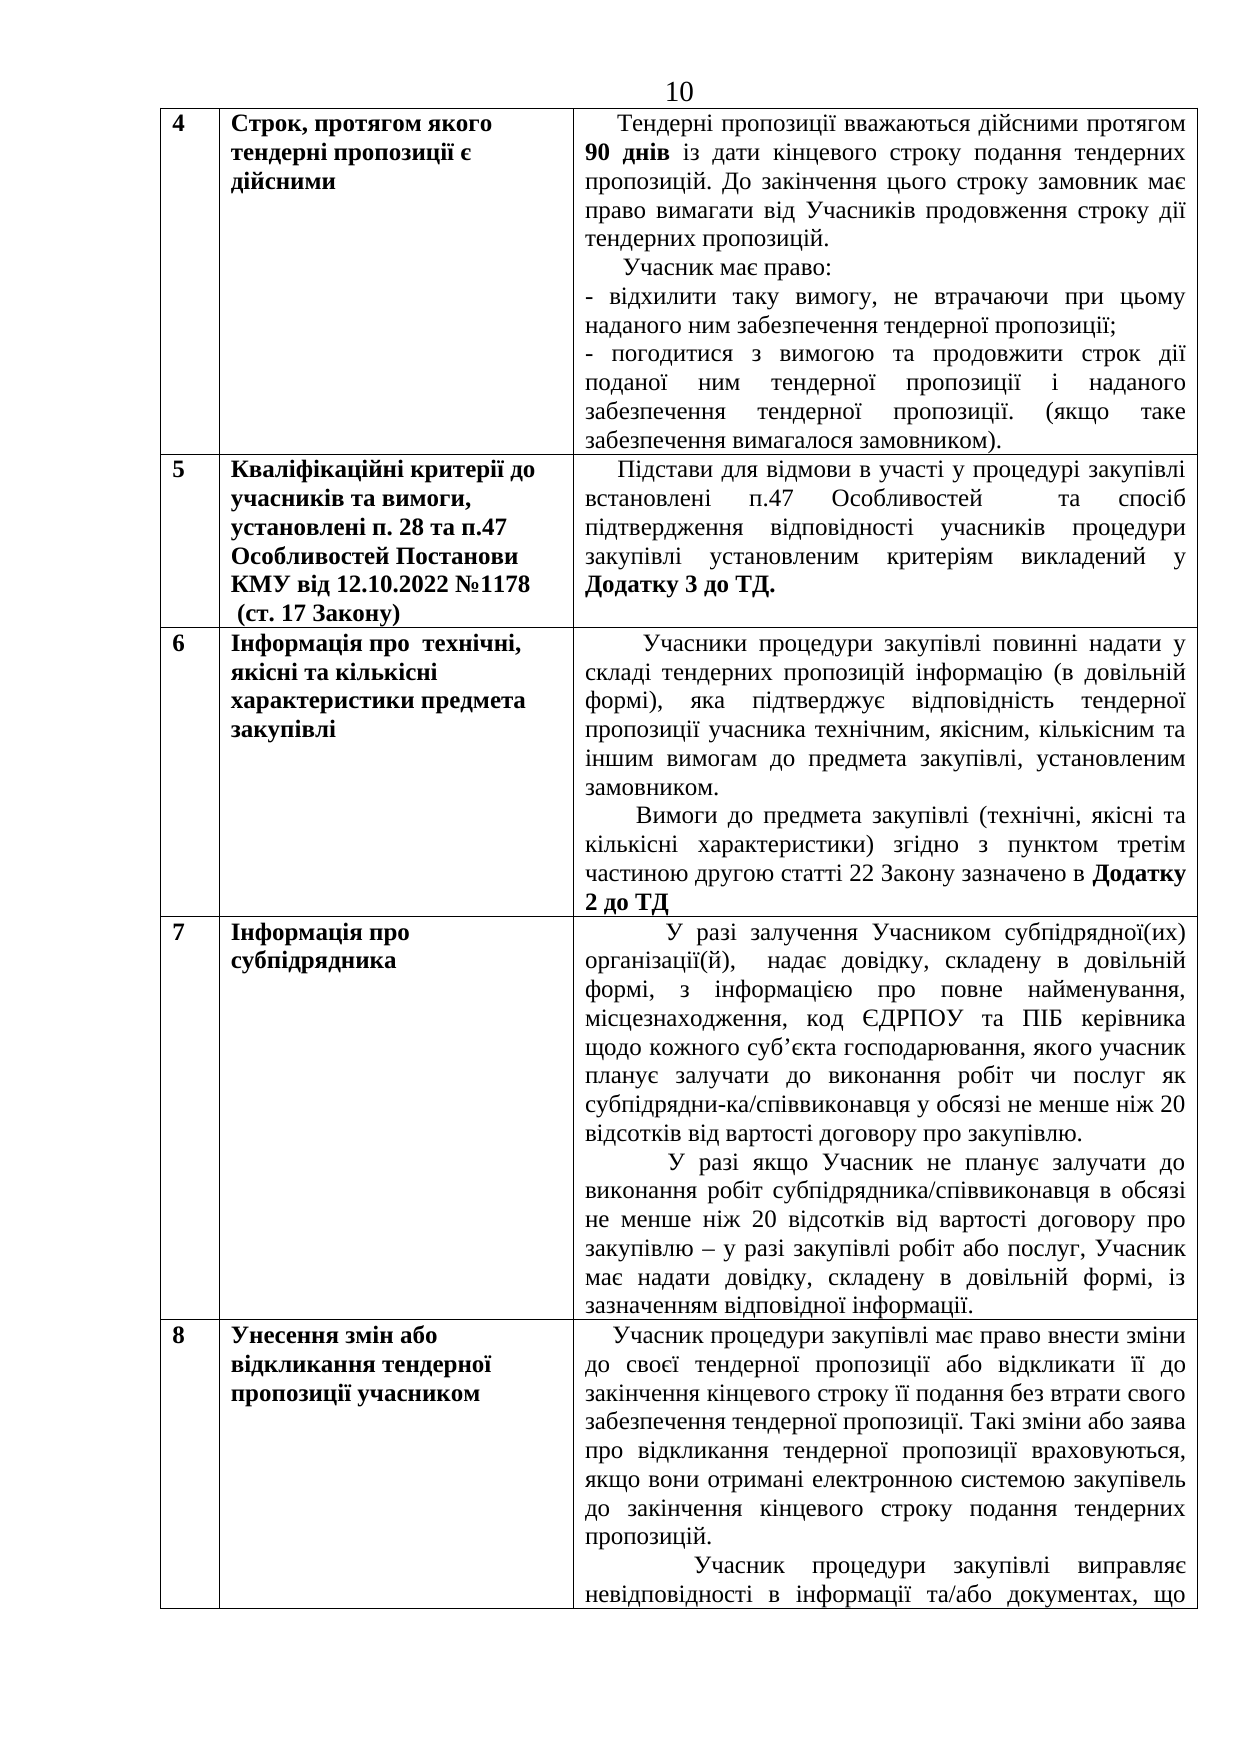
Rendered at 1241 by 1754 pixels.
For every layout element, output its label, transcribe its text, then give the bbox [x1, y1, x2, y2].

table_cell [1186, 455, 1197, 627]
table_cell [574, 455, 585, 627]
table_cell Тендерні пропозиції вважаються дійсними протягом 90 днів із дати кінцевого строку подання тендерних пропозицій. До закінчення цього строку замовник має право вимагати від Учасників продовження строку дії тендерних пропозицій. Учасник має право: - відхилити таку вимогу, не втрачаючи при цьому наданого ним забезпечення тендерної пропозиції; - погодитися з вимогою та продовжити строк дії поданої ним тендерної пропозиції і наданого забезпечення тендерної пропозиції. (якщо таке забезпечення вимагалося замовником). [574, 109, 1197, 453]
table_cell 5 [161, 455, 219, 627]
table_cell 6 [161, 628, 219, 916]
table_cell Кваліфікаційні критерії до учасників та вимоги, установлені п. 28 та п.47 Особливостей Постанови КМУ від 12.10.2022 №1178 (ст. 17 Закону) [220, 455, 573, 627]
table_cell 7 [161, 917, 219, 1319]
table_cell 4 [161, 109, 219, 453]
table_cell У разі залучення Учасником субпідрядної(их) організації(й), надає довідку, складену в довільній формі, з інформацією про повне найменування, місцезнаходження, код ЄДРПОУ та ПІБ керівника щодо кожного суб’єкта господарювання, якого учасник планує залучати до виконання робіт чи послуг як субпідрядни-ка/співвиконавця у обсязі не менше ніж 20 відсотків від вартості договору про закупівлю. У разі якщо Учасник не планує залучати до виконання робіт субпідрядника/співвиконавця в обсязі не менше ніж 20 відсотків від вартості договору про закупівлю – у разі закупівлі робіт або послуг, Учасник має надати довідку, складену в довільній формі, із зазначенням відповідної інформації. [574, 917, 1197, 1319]
table_cell Інформація про технічні, якісні та кількісні характеристики предмета закупівлі [220, 628, 573, 916]
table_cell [574, 1320, 1197, 1608]
table_cell Строк, протягом якого тендерні пропозиції є дійсними [220, 109, 573, 453]
table_cell 8 [161, 1320, 219, 1608]
table_cell Інформація про субпідрядника [220, 917, 573, 1319]
table_cell Учасники процедури закупівлі повинні надати у складі тендерних пропозицій інформацію (в довільній формі), яка підтверджує відповідність тендерної пропозиції учасника технічним, якісним, кількісним та іншим вимогам до предмета закупівлі, установленим замовником. Вимоги до предмета закупівлі (технічні, якісні та кількісні характеристики) згідно з пунктом третім частиною другою статті 22 Закону зазначено в Додатку 2 до ТД [574, 628, 1197, 916]
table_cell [220, 1320, 573, 1608]
